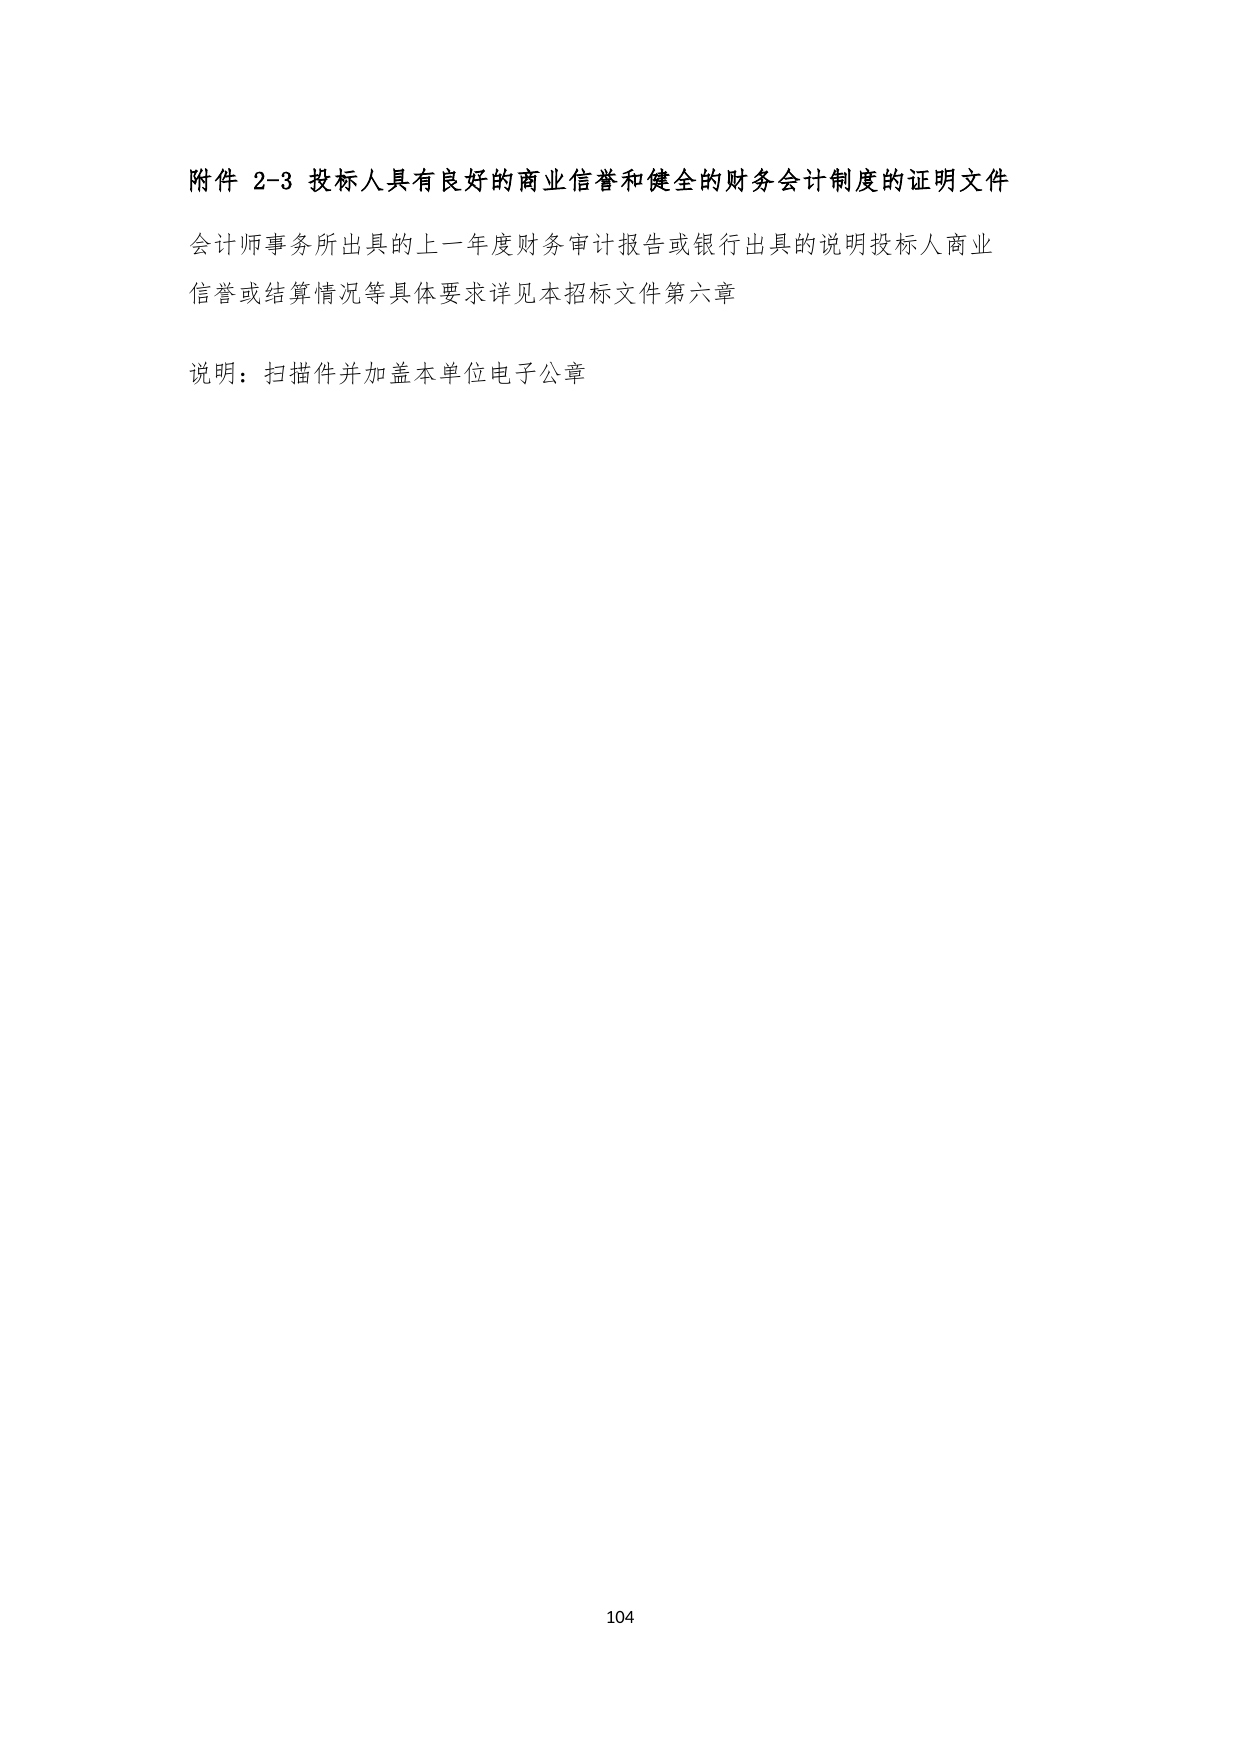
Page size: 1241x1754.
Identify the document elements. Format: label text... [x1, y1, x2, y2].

text 附件 2-3 投标人具有良好的商业信誉和健全的财务会计制度的证明文件 [187, 162, 1053, 194]
text 说明：扫描件并加盖本单位电子公章 [187, 355, 994, 387]
text 会计师事务所出具的上一年度财务审计报告或银行出具的说明投标人商业信誉或结算情况等具体要求详见本招标文件第六章 [187, 227, 994, 308]
